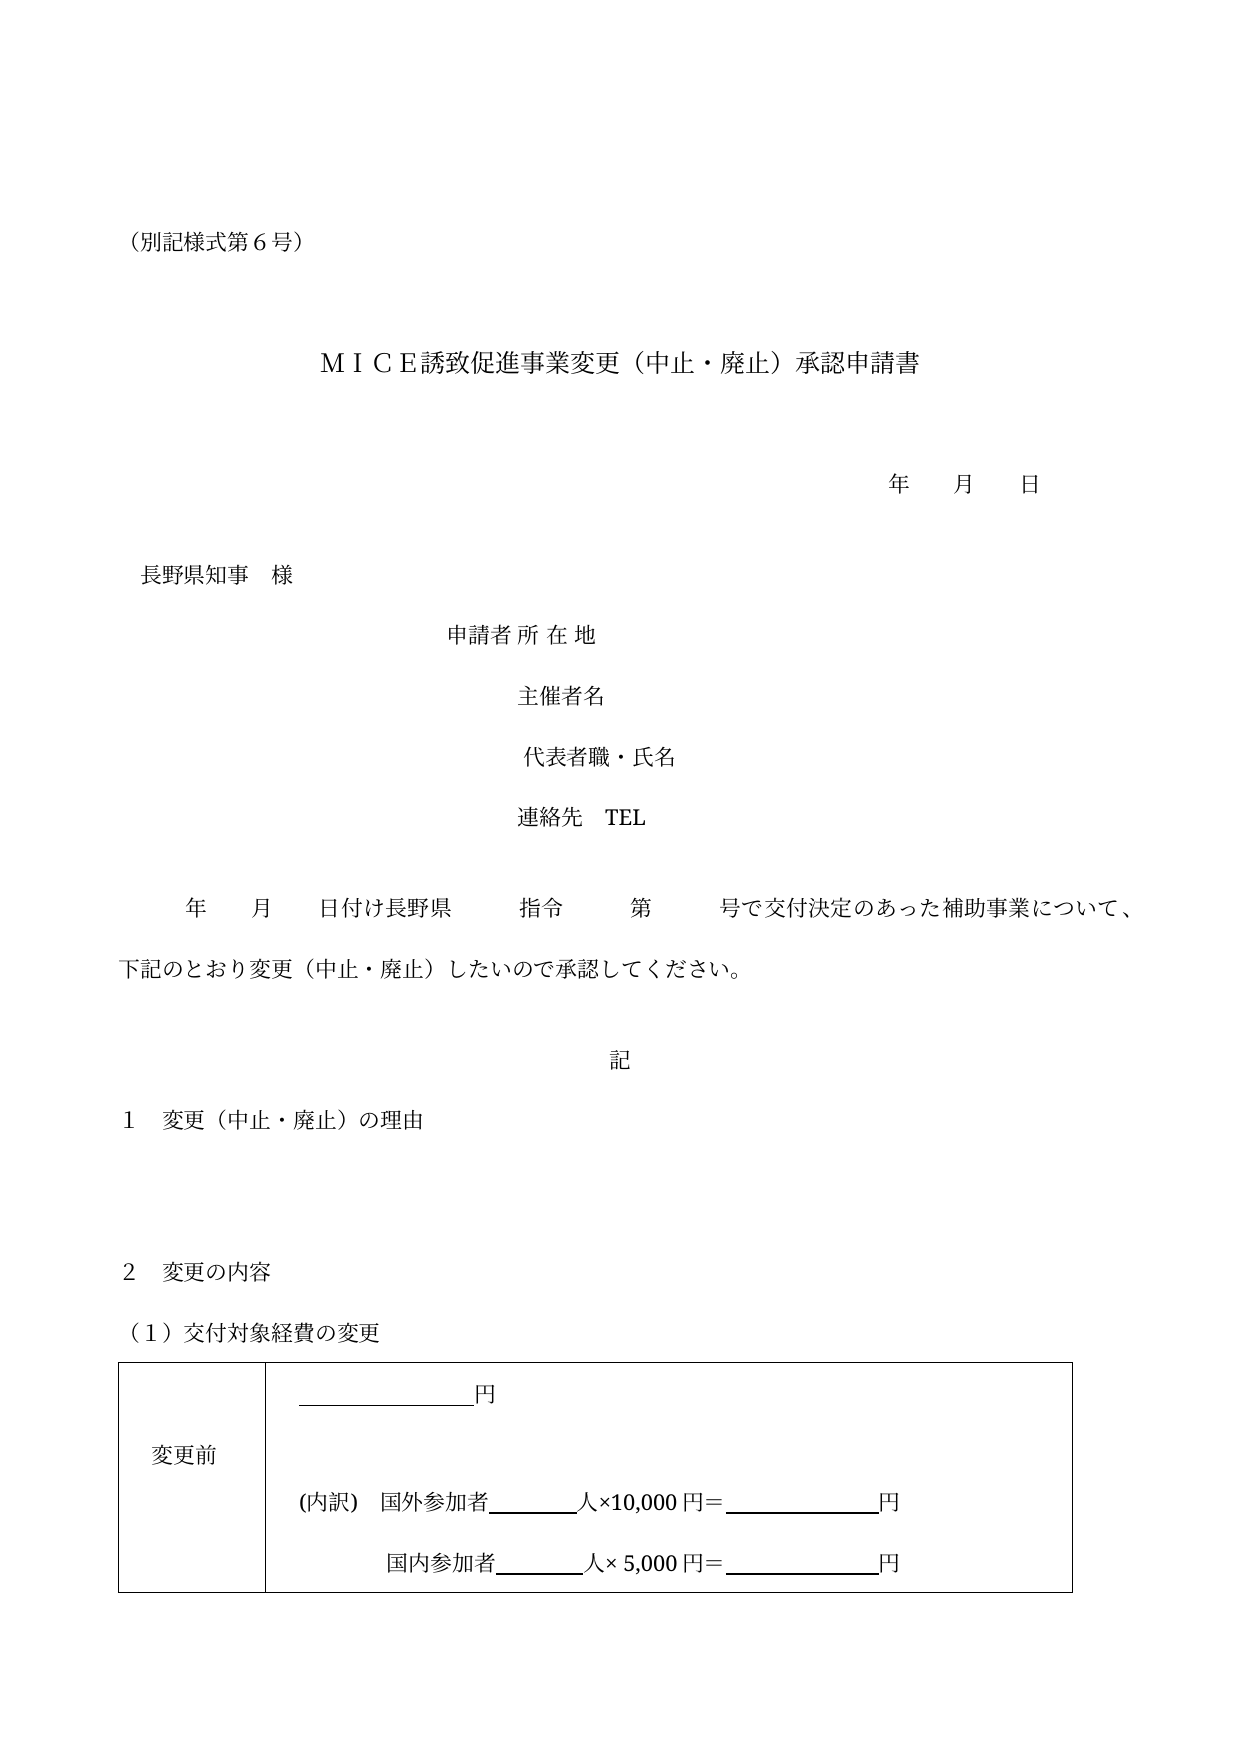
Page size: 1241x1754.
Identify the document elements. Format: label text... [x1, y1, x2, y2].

text （別記様式第６号） [118, 210, 1122, 271]
text ２ 変更の内容 [118, 1241, 1122, 1301]
text 長野県知事 様 [118, 543, 1122, 604]
text 年 月 日付け長野県 指令 第 号で交付決定のあった補助事業について、下記のとおり変更（中止・廃止）したいので承認してください。 [118, 877, 1122, 998]
text ＭＩＣＥ誘致促進事業変更（中止・廃止）承認申請書 [118, 331, 1122, 392]
table_header 変更前 [119, 1363, 265, 1592]
text １ 変更（中止・廃止）の理由 [118, 1089, 1122, 1150]
text 申請者 所在地 [118, 604, 1122, 665]
text 年 月 日 [118, 453, 1122, 513]
text 代表者職・氏名 [118, 725, 1122, 786]
text 連絡先 TEL [118, 786, 1122, 847]
text （１）交付対象経費の変更 [118, 1301, 1122, 1362]
text 主催者名 [118, 665, 1122, 725]
table_header 円 (内訳) 国外参加者 人×10,000円＝ 円 国内参加者 人× 5,000円＝ 円 [266, 1363, 1072, 1592]
text 記 [118, 1028, 1122, 1089]
